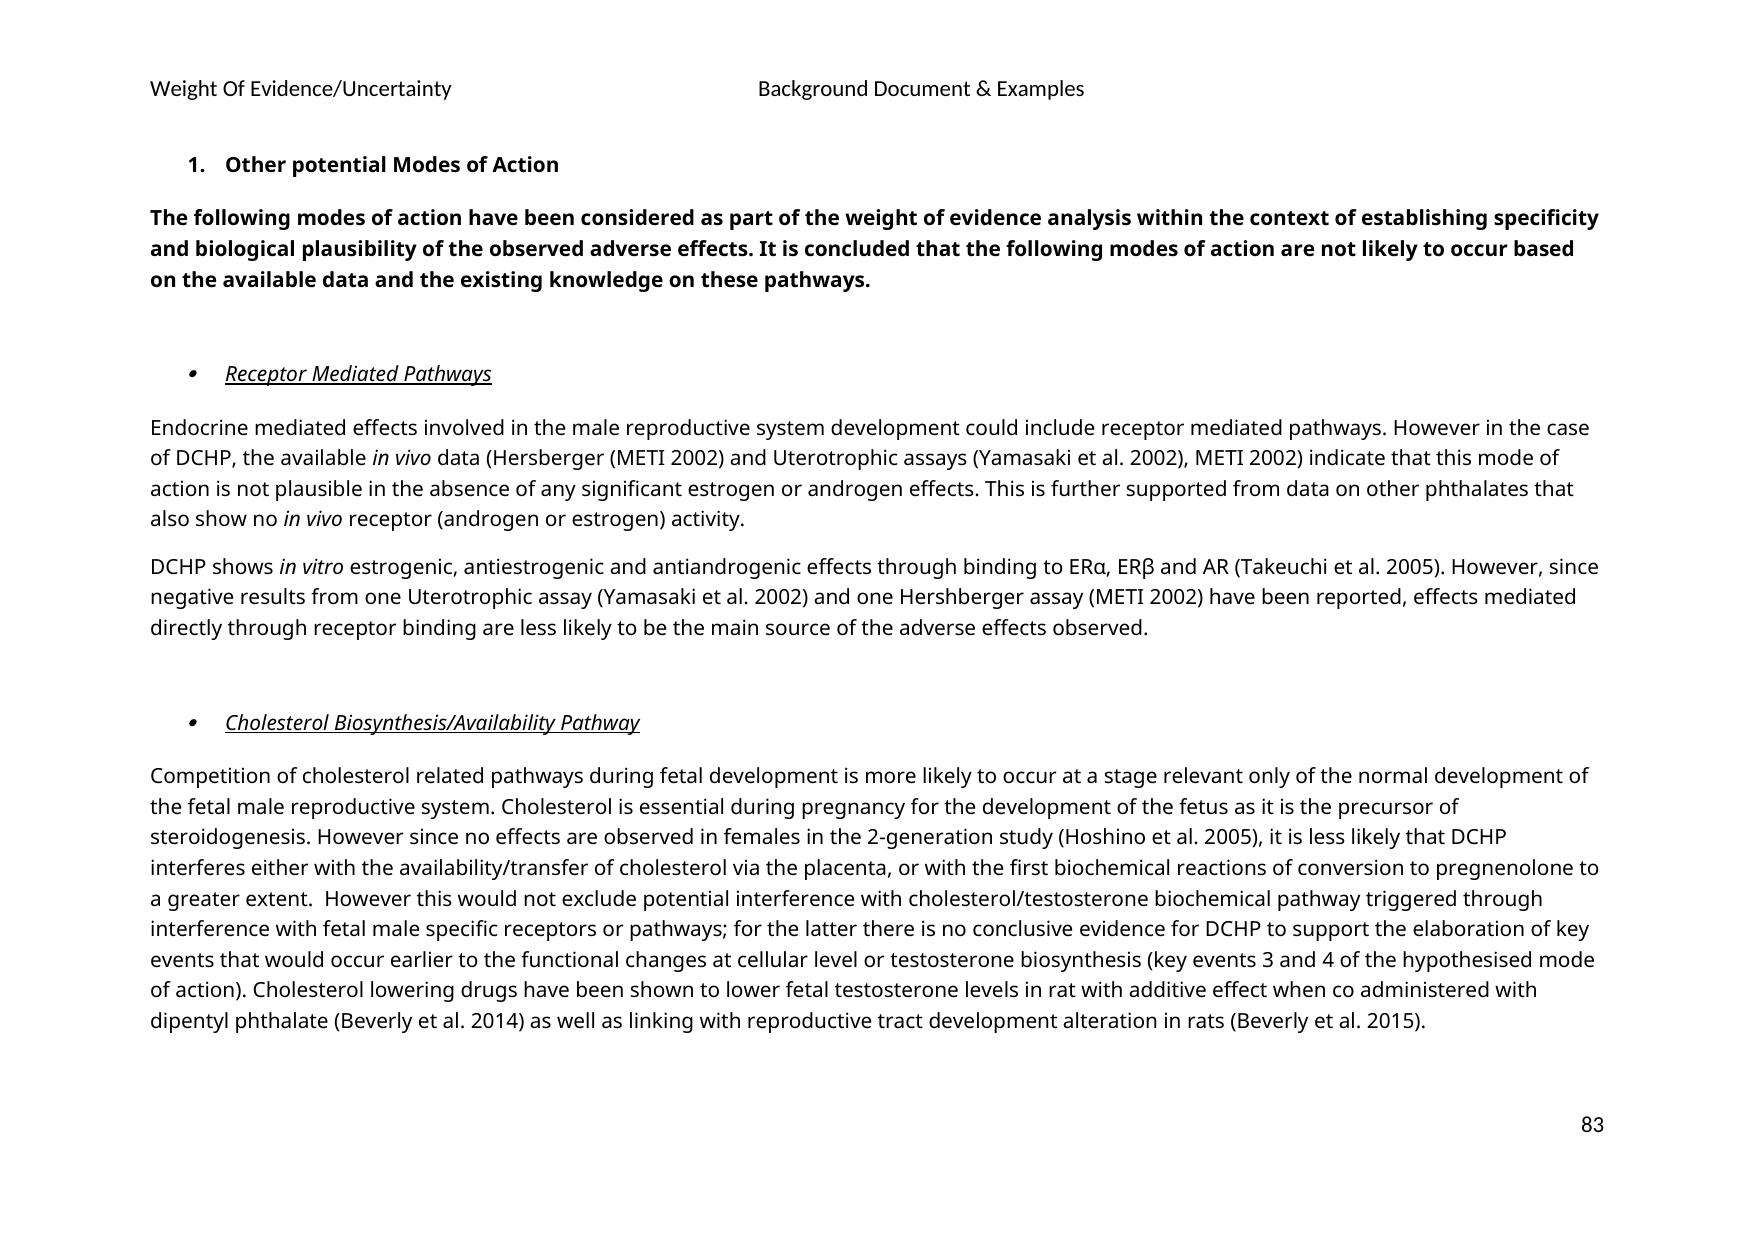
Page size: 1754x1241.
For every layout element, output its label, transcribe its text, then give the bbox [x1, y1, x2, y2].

list Cholesterol Biosynthesis/Availability Pathway [187, 708, 1604, 736]
text Competition of cholesterol related pathways during fetal development is more likely to occur at a stage relevant only of the normal development of the fetal male reproductive system. Cholesterol is essential during pregnancy for the development of the fetus as it is the precursor of steroidogenesis. However since no effects are observed in females in the 2-generation study (Hoshino et al. 2005), it is less likely that DCHP interferes either with the availability/transfer of cholesterol via the placenta, or with the first biochemical reactions of conversion to pregnenolone to a greater extent. However this would not exclude potential interference with cholesterol/testosterone biochemical pathway triggered through interference with fetal male specific receptors or pathways; for the latter there is no conclusive evidence for DCHP to support the elaboration of key events that would occur earlier to the functional changes at cellular level or testosterone biosynthesis (key events 3 and 4 of the hypothesised mode of action). Cholesterol lowering drugs have been shown to lower fetal testosterone levels in rat with additive effect when co administered with dipentyl phthalate (Beverly et al. 2014) as well as linking with reproductive tract development alteration in rats (Beverly et al. 2015). [150, 761, 1604, 1034]
text DCHP shows in vitro estrogenic, antiestrogenic and antiandrogenic effects through binding to ERα, ERβ and AR (Takeuchi et al. 2005). However, since negative results from one Uterotrophic assay (Yamasaki et al. 2002) and one Hershberger assay (METI 2002) have been reported, effects mediated directly through receptor binding are less likely to be the main source of the adverse effects observed. [150, 552, 1604, 642]
list Receptor Mediated Pathways [187, 359, 1604, 388]
text Endocrine mediated effects involved in the male reproductive system development could include receptor mediated pathways. However in the case of DCHP, the available in vivo data (Hersberger (METI 2002) and Uterotrophic assays (Yamasaki et al. 2002), METI 2002) indicate that this mode of action is not plausible in the absence of any significant estrogen or androgen effects. This is further supported from data on other phthalates that also show no in vivo receptor (androgen or estrogen) activity. [150, 413, 1604, 533]
list Other potential Modes of Action [187, 150, 1604, 178]
text The following modes of action have been considered as part of the weight of evidence analysis within the context of establishing specificity and biological plausibility of the observed adverse effects. It is concluded that the following modes of action are not likely to occur based on the available data and the existing knowledge on these pathways. [150, 203, 1604, 293]
